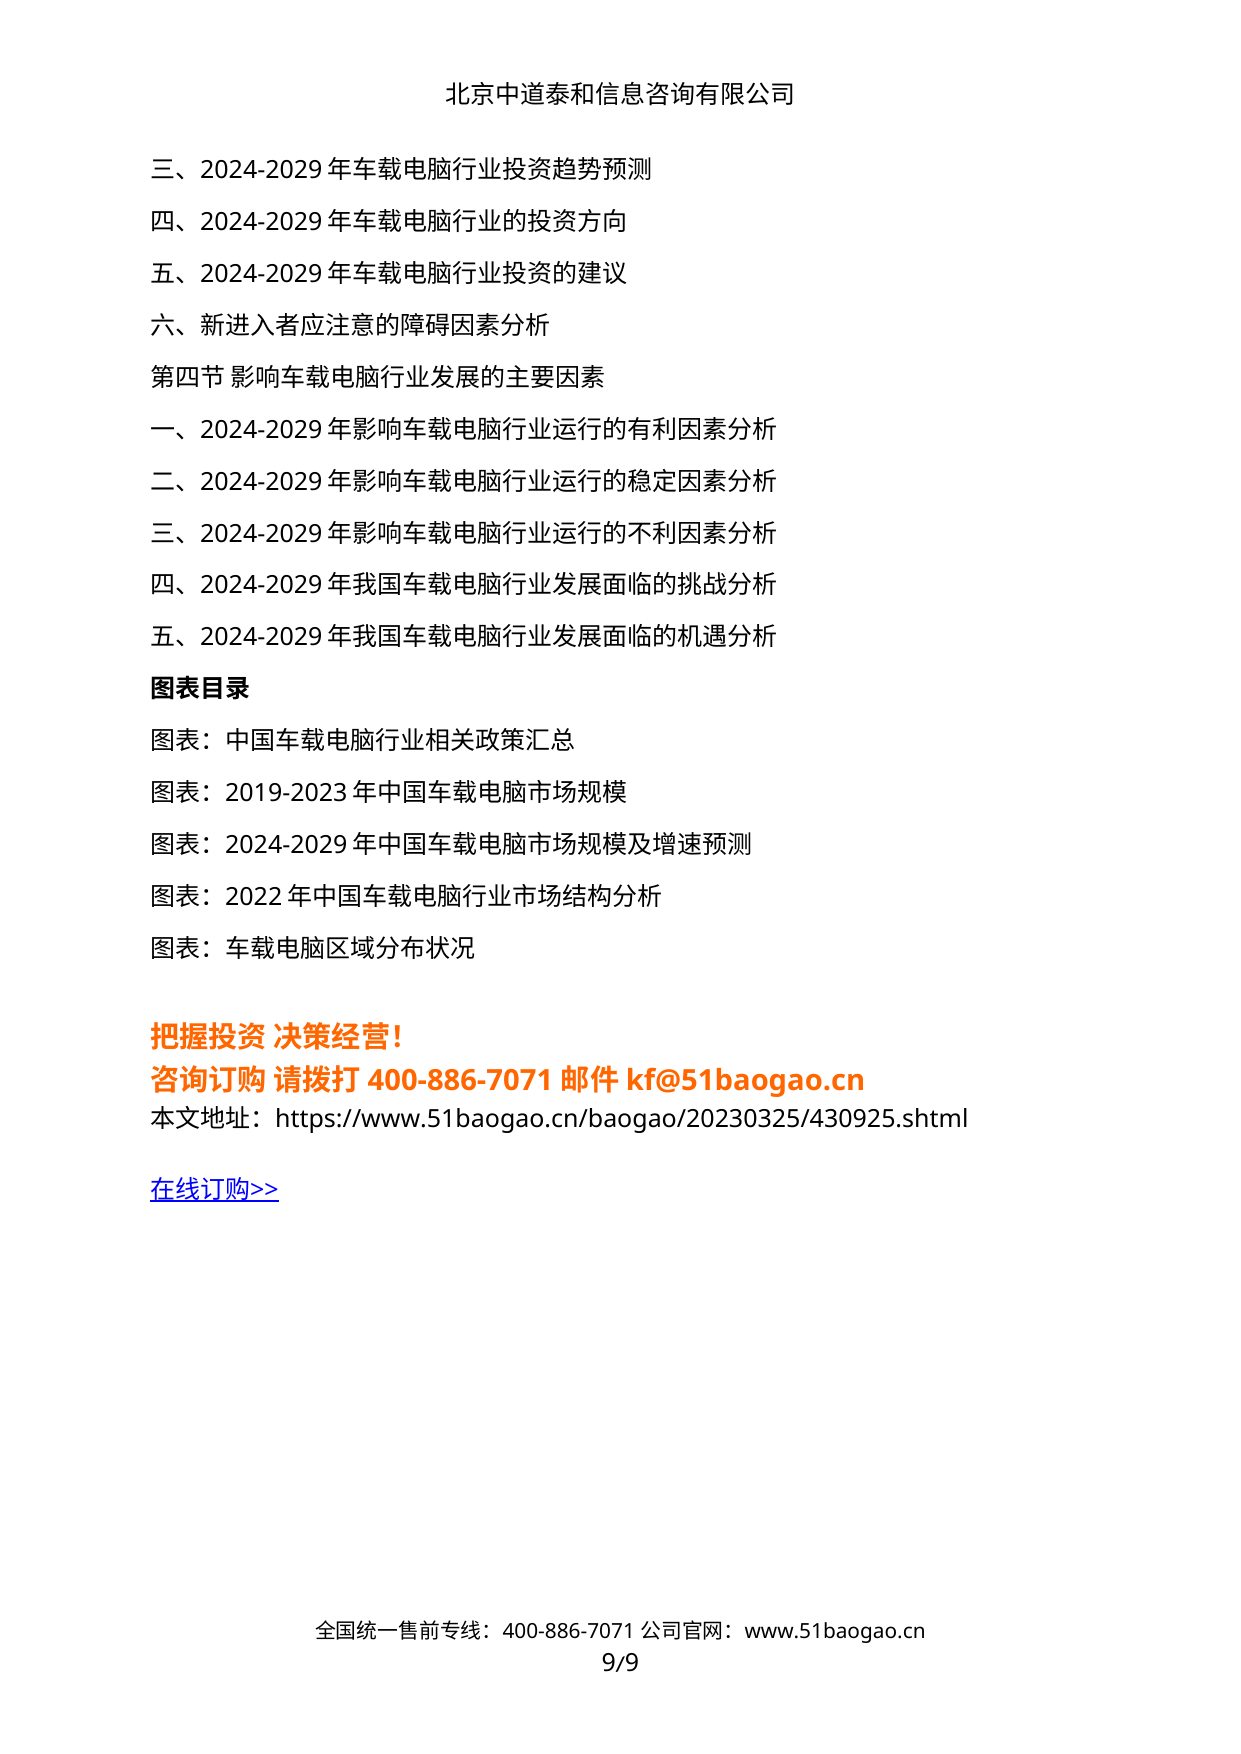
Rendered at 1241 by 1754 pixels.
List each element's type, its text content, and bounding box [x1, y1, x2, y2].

text 图表：中国车载电脑行业相关政策汇总 [150, 721, 1090, 757]
text 三、2024-2029年影响车载电脑行业运行的不利因素分析 [150, 513, 1090, 549]
text 四、2024-2029年车载电脑行业的投资方向 [150, 202, 1090, 238]
text 在线订购>> [150, 1135, 1090, 1205]
text 五、2024-2029年车载电脑行业投资的建议 [150, 254, 1090, 290]
text 二、2024-2029年影响车载电脑行业运行的稳定因素分析 [150, 461, 1090, 497]
text 图表：2024-2029年中国车载电脑市场规模及增速预测 [150, 824, 1090, 861]
text 三、2024-2029年车载电脑行业投资趋势预测 [150, 150, 1090, 186]
text 图表目录 [150, 669, 1090, 705]
text 图表：2022年中国车载电脑行业市场结构分析 [150, 876, 1090, 912]
text 六、新进入者应注意的障碍因素分析 [150, 306, 1090, 342]
text 四、2024-2029年我国车载电脑行业发展面临的挑战分析 [150, 565, 1090, 601]
text 把握投资 决策经营！咨询订购 请拨打 400-886-7071 邮件 kf@51baogao.cn本文地址：https://www.51baogao.cn/baogao/20230325/430925.shtml [150, 980, 1090, 1135]
text 一、2024-2029年影响车载电脑行业运行的有利因素分析 [150, 409, 1090, 446]
text 图表：车载电脑区域分布状况 [150, 928, 1090, 964]
text 五、2024-2029年我国车载电脑行业发展面临的机遇分析 [150, 617, 1090, 653]
text 图表：2019-2023年中国车载电脑市场规模 [150, 772, 1090, 809]
text 第四节 影响车载电脑行业发展的主要因素 [150, 357, 1090, 394]
